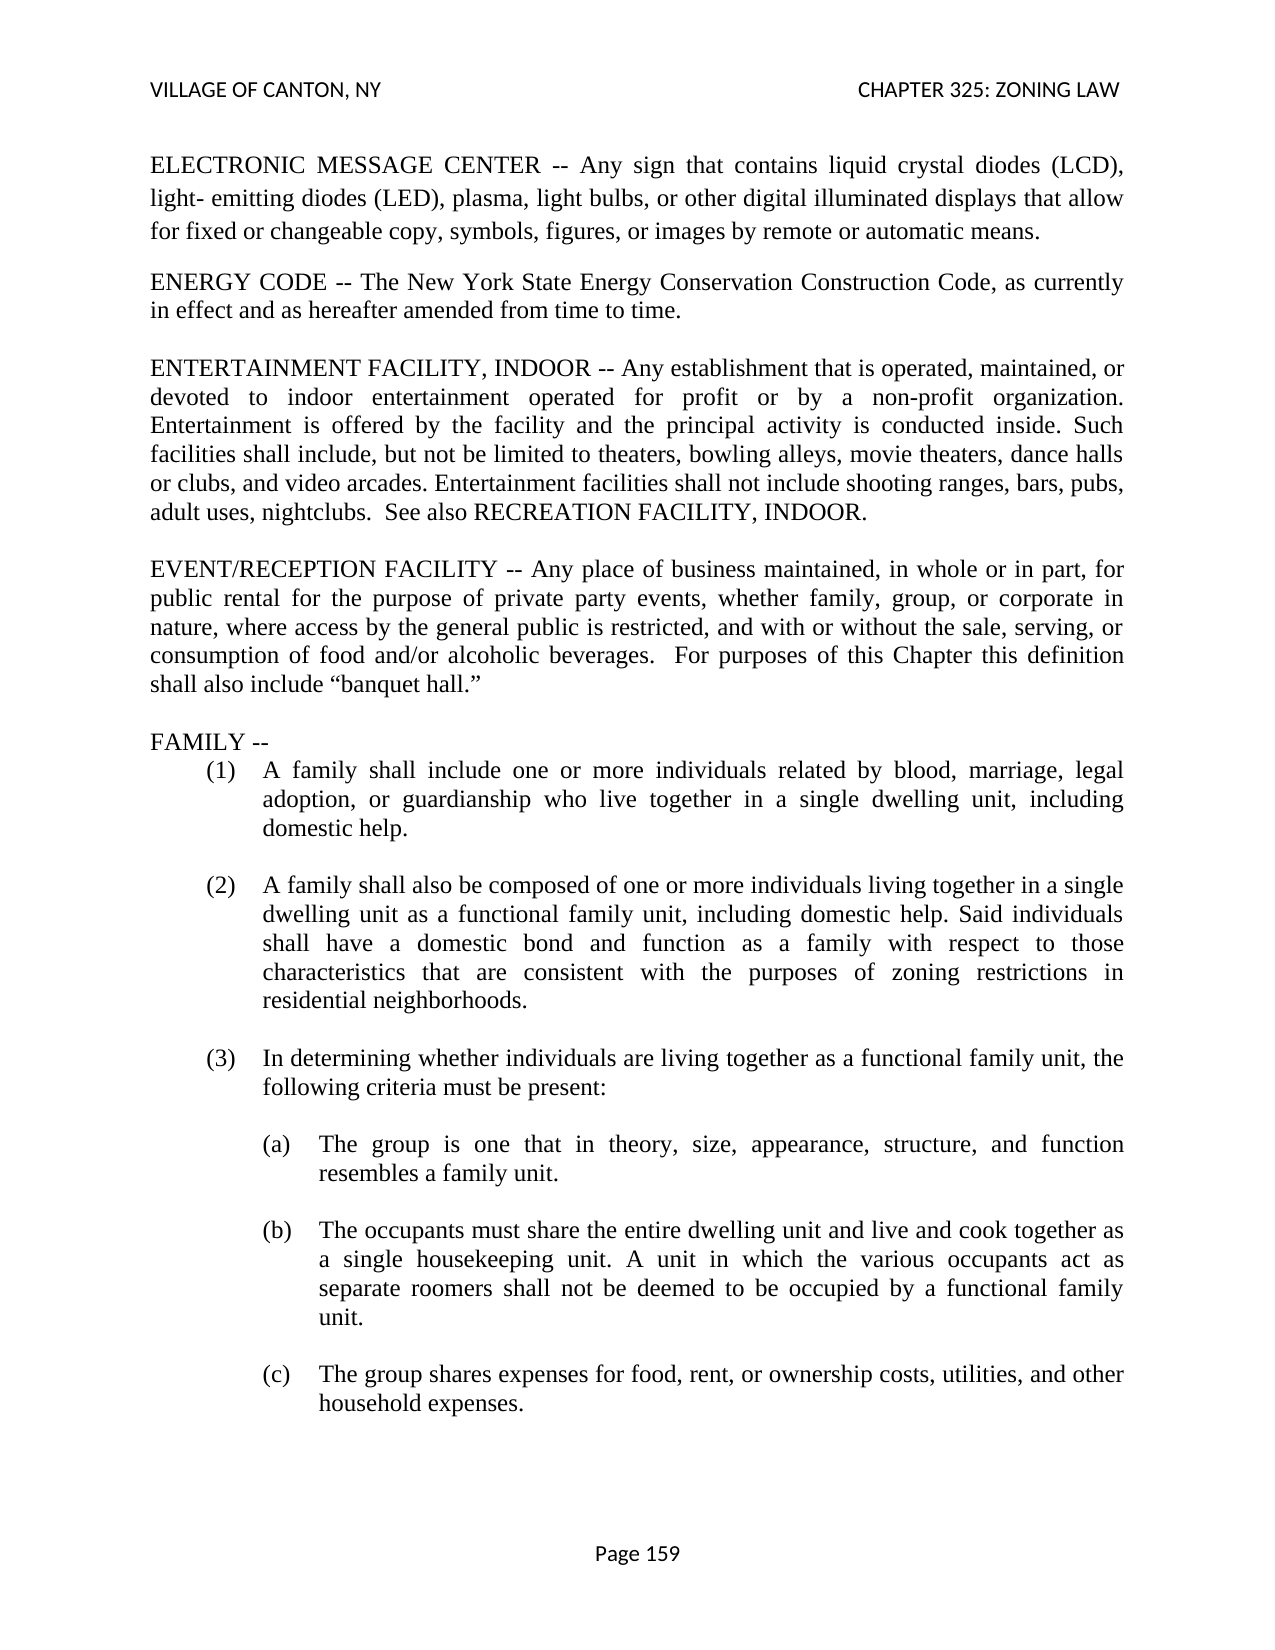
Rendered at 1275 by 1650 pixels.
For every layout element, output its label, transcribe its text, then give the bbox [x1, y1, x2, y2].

text (1) A family shall include one or more individuals related by blood, marriage, legal adoption, or guardianship who live together in a single dwelling unit, including domestic help. [206, 756, 1125, 842]
list The occupants must share the entire dwelling unit and live and cook together as a single housekeeping unit. A unit in which the various occupants act as separate roomers shall not be deemed to be occupied by a functional family unit. [262, 1216, 1125, 1331]
list The group shares expenses for food, rent, or ownership costs, utilities, and other household expenses. [262, 1359, 1125, 1417]
text ENERGY CODE -- The New York State Energy Conservation Construction Code, as currently in effect and as hereafter amended from time to time. [150, 267, 1125, 324]
text (3) In determining whether individuals are living together as a functional family unit, the following criteria must be present: [206, 1043, 1125, 1101]
text (2) A family shall also be composed of one or more individuals living together in a single dwelling unit as a functional family unit, including domestic help. Said individuals shall have a domestic bond and function as a family with respect to those characteristics that are consistent with the purposes of zoning restrictions in residential neighborhoods. [206, 871, 1125, 1014]
text FAMILY -- [150, 727, 1125, 756]
list The group is one that in theory, size, appearance, structure, and function resembles a family unit. [262, 1129, 1125, 1187]
text ELECTRONIC MESSAGE CENTER -- Any sign that contains liquid crystal diodes (LCD), light- emitting diodes (LED), plasma, light bulbs, or other digital illuminated displays that allow for fixed or changeable copy, symbols, figures, or images by remote or automatic means. [150, 150, 1125, 245]
text ENTERTAINMENT FACILITY, INDOOR -- Any establishment that is operated, maintained, or devoted to indoor entertainment operated for profit or by a non-profit organization. Entertainment is offered by the facility and the principal activity is conducted inside. Such facilities shall include, but not be limited to theaters, bowling alleys, movie theaters, dance halls or clubs, and video arcades. Entertainment facilities shall not include shooting ranges, bars, pubs, adult uses, nightclubs. See also RECREATION FACILITY, INDOOR. [150, 353, 1125, 526]
text EVENT/RECEPTION FACILITY -- Any place of business maintained, in whole or in part, for public rental for the purpose of private party events, whether family, group, or corporate in nature, where access by the general public is restricted, and with or without the sale, serving, or consumption of food and/or alcoholic beverages. For purposes of this Chapter this definition shall also include “banquet hall.” [150, 554, 1125, 698]
